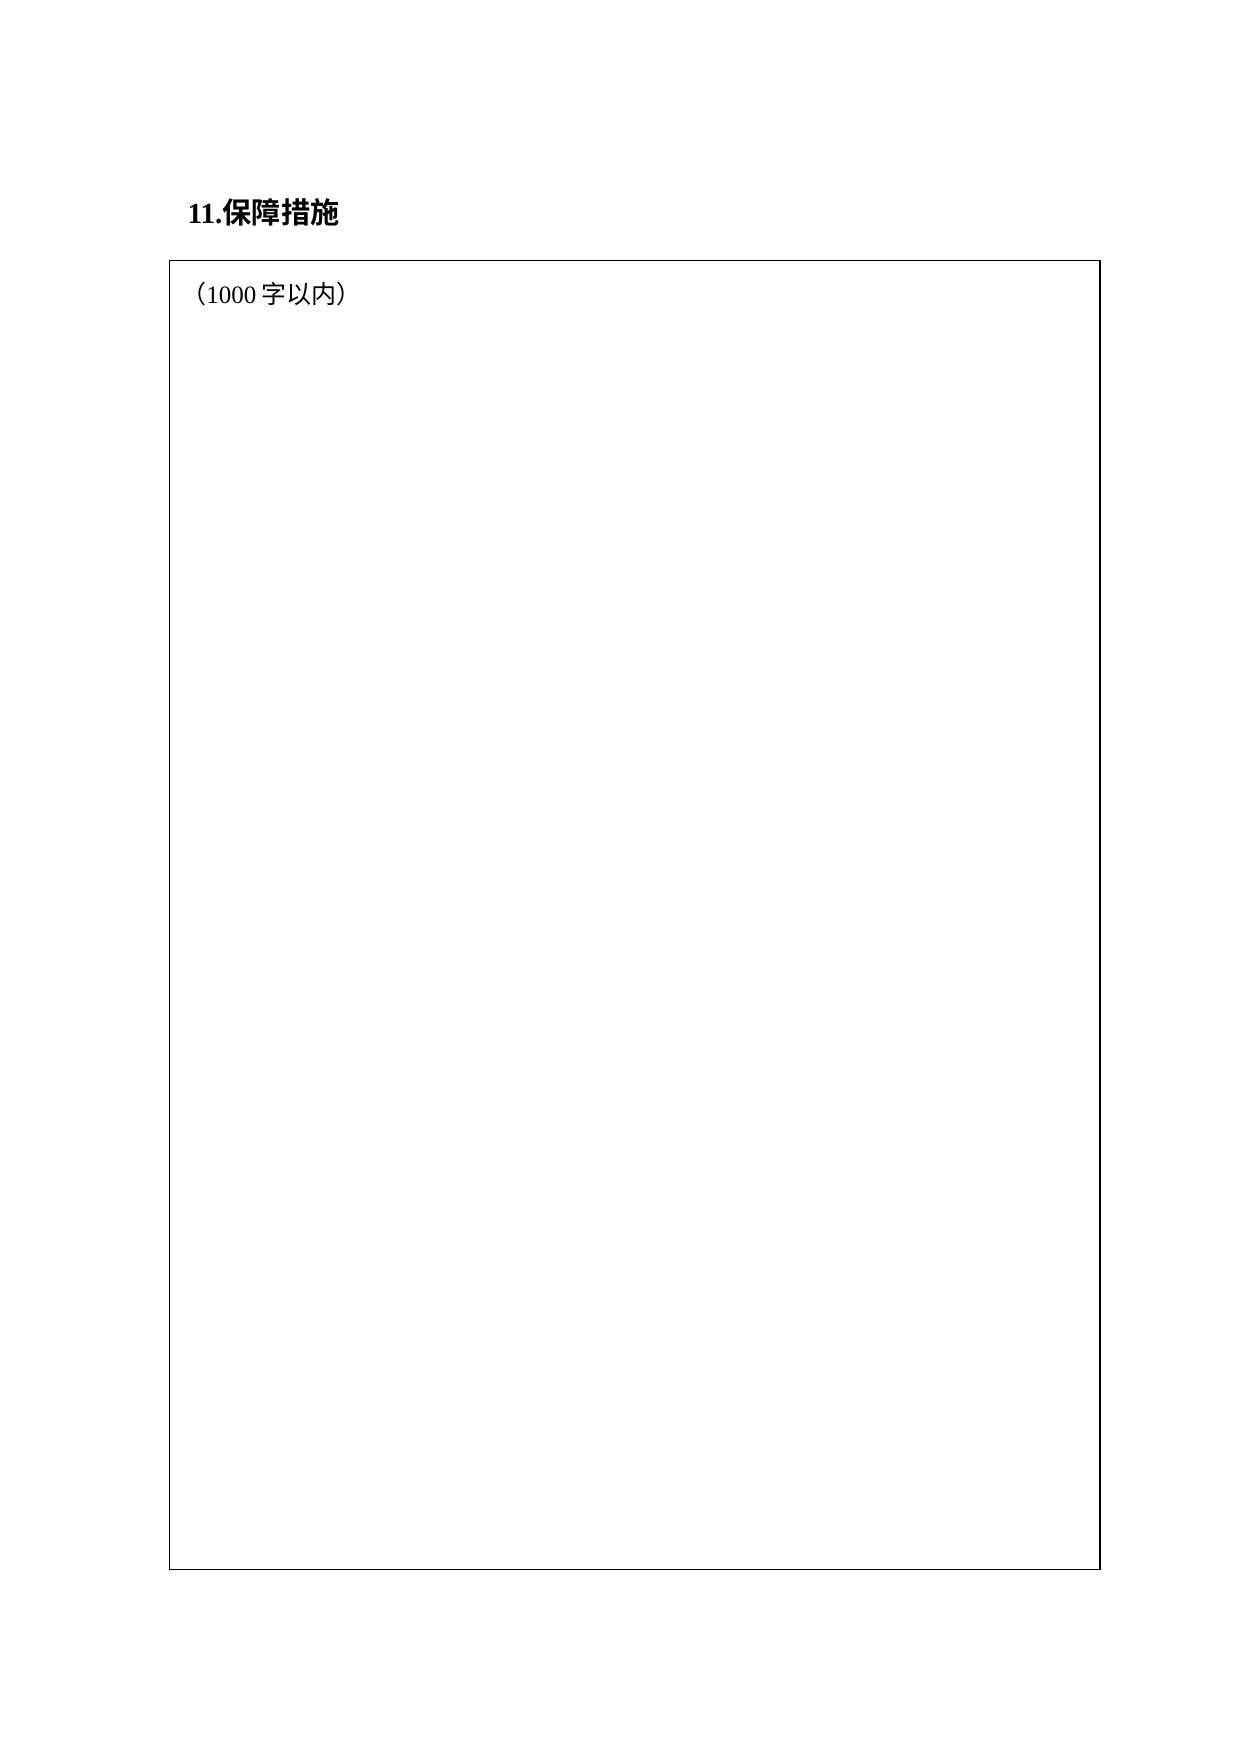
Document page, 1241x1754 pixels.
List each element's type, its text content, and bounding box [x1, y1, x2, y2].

text 11.保障措施 [187, 178, 1053, 243]
table_header （1000字以内） [170, 261, 1099, 1569]
